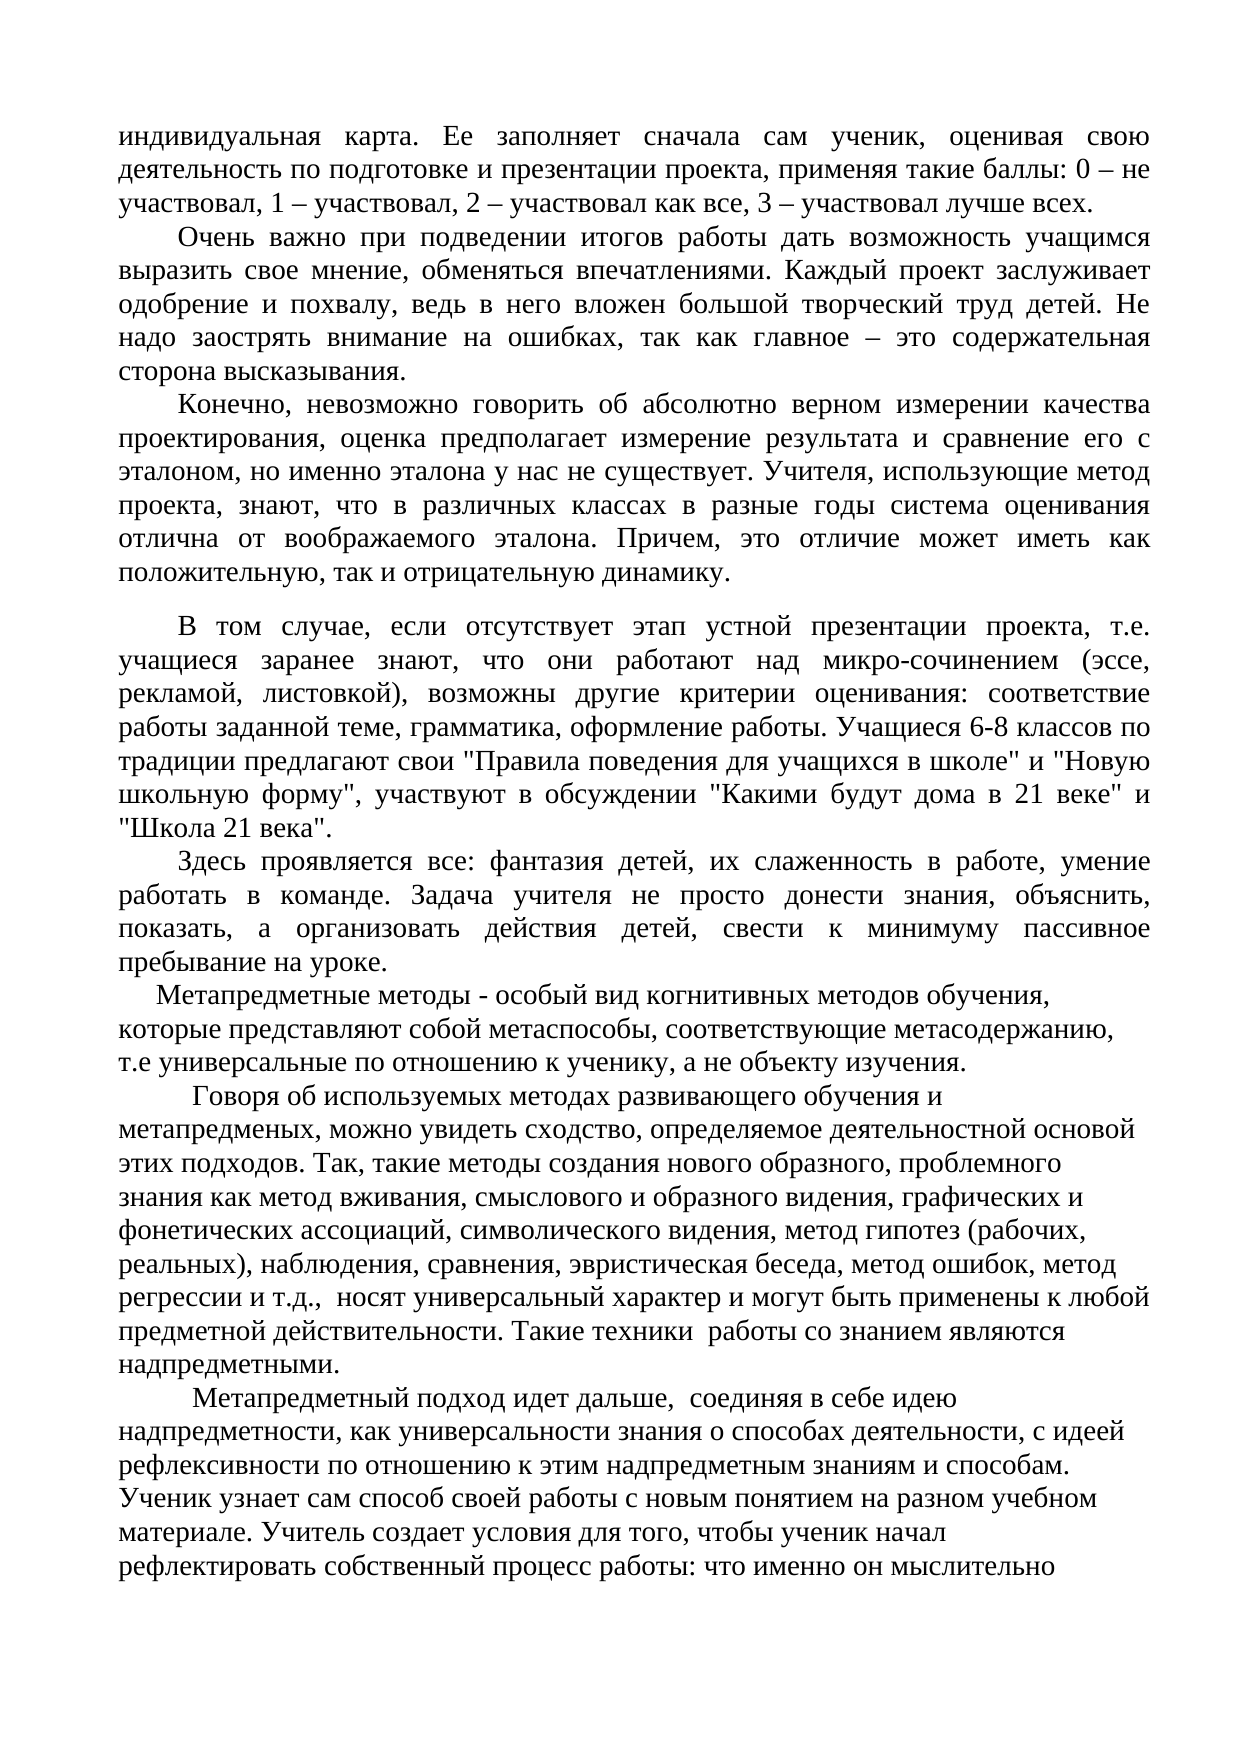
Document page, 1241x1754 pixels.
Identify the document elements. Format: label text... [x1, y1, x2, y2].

text В том случае, если отсутствует этап устной презентации проекта, т.е. учащиеся заранее знают, что они работают над микро-сочинением (эссе, рекламой, листовкой), возможны другие критерии оценивания: соответствие работы заданной теме, грамматика, оформление работы. Учащиеся 6-8 классов по традиции предлагают свои "Правила поведения для учащихся в школе" и "Новую школьную форму", участвуют в обсуждении "Какими будут дома в 21 веке" и "Школа 21 века". [118, 608, 1152, 843]
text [118, 1380, 1152, 1581]
text Метапредметные методы - особый вид когнитивных методов обучения, которые представляют собой метаспособы, соответствующие метасодержанию, т.е универсальные по отношению к ученику, а не объекту изучения. [118, 977, 1152, 1078]
text Говоря об используемых методах развивающего обучения и метапредменых, можно увидеть сходство, определяемое деятельностной основой этих подходов. Так, такие методы создания нового образного, проблемного знания как метод вживания, смыслового и образного видения, графических и фонетических ассоциаций, символического видения, метод гипотез (рабочих, реальных), наблюдения, сравнения, эвристическая беседа, метод ошибок, метод регрессии и т.д., носят универсальный характер и могут быть применены к любой предметной действительности. Такие техники работы со знанием являются надпредметными. [118, 1078, 1152, 1380]
text Конечно, невозможно говорить об абсолютно верном измерении качества проектирования, оценка предполагает измерение результата и сравнение его с эталоном, но именно эталона у нас не существует. Учителя, использующие метод проекта, знают, что в различных классах в разные годы система оценивания отлична от воображаемого эталона. Причем, это отличие может иметь как положительную, так и отрицательную динамику. [118, 386, 1152, 588]
text Здесь проявляется все: фантазия детей, их слаженность в работе, умение работать в команде. Задача учителя не просто донести знания, объяснить, показать, а организовать действия детей, свести к минимуму пассивное пребывание на уроке. [118, 843, 1152, 977]
text Очень важно при подведении итогов работы дать возможность учащимся выразить свое мнение, обменяться впечатлениями. Каждый проект заслуживает одобрение и похвалу, ведь в него вложен большой творческий труд детей. Не надо заострять внимание на ошибках, так как главное – это содержательная сторона высказывания. [118, 219, 1152, 386]
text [118, 118, 1152, 219]
